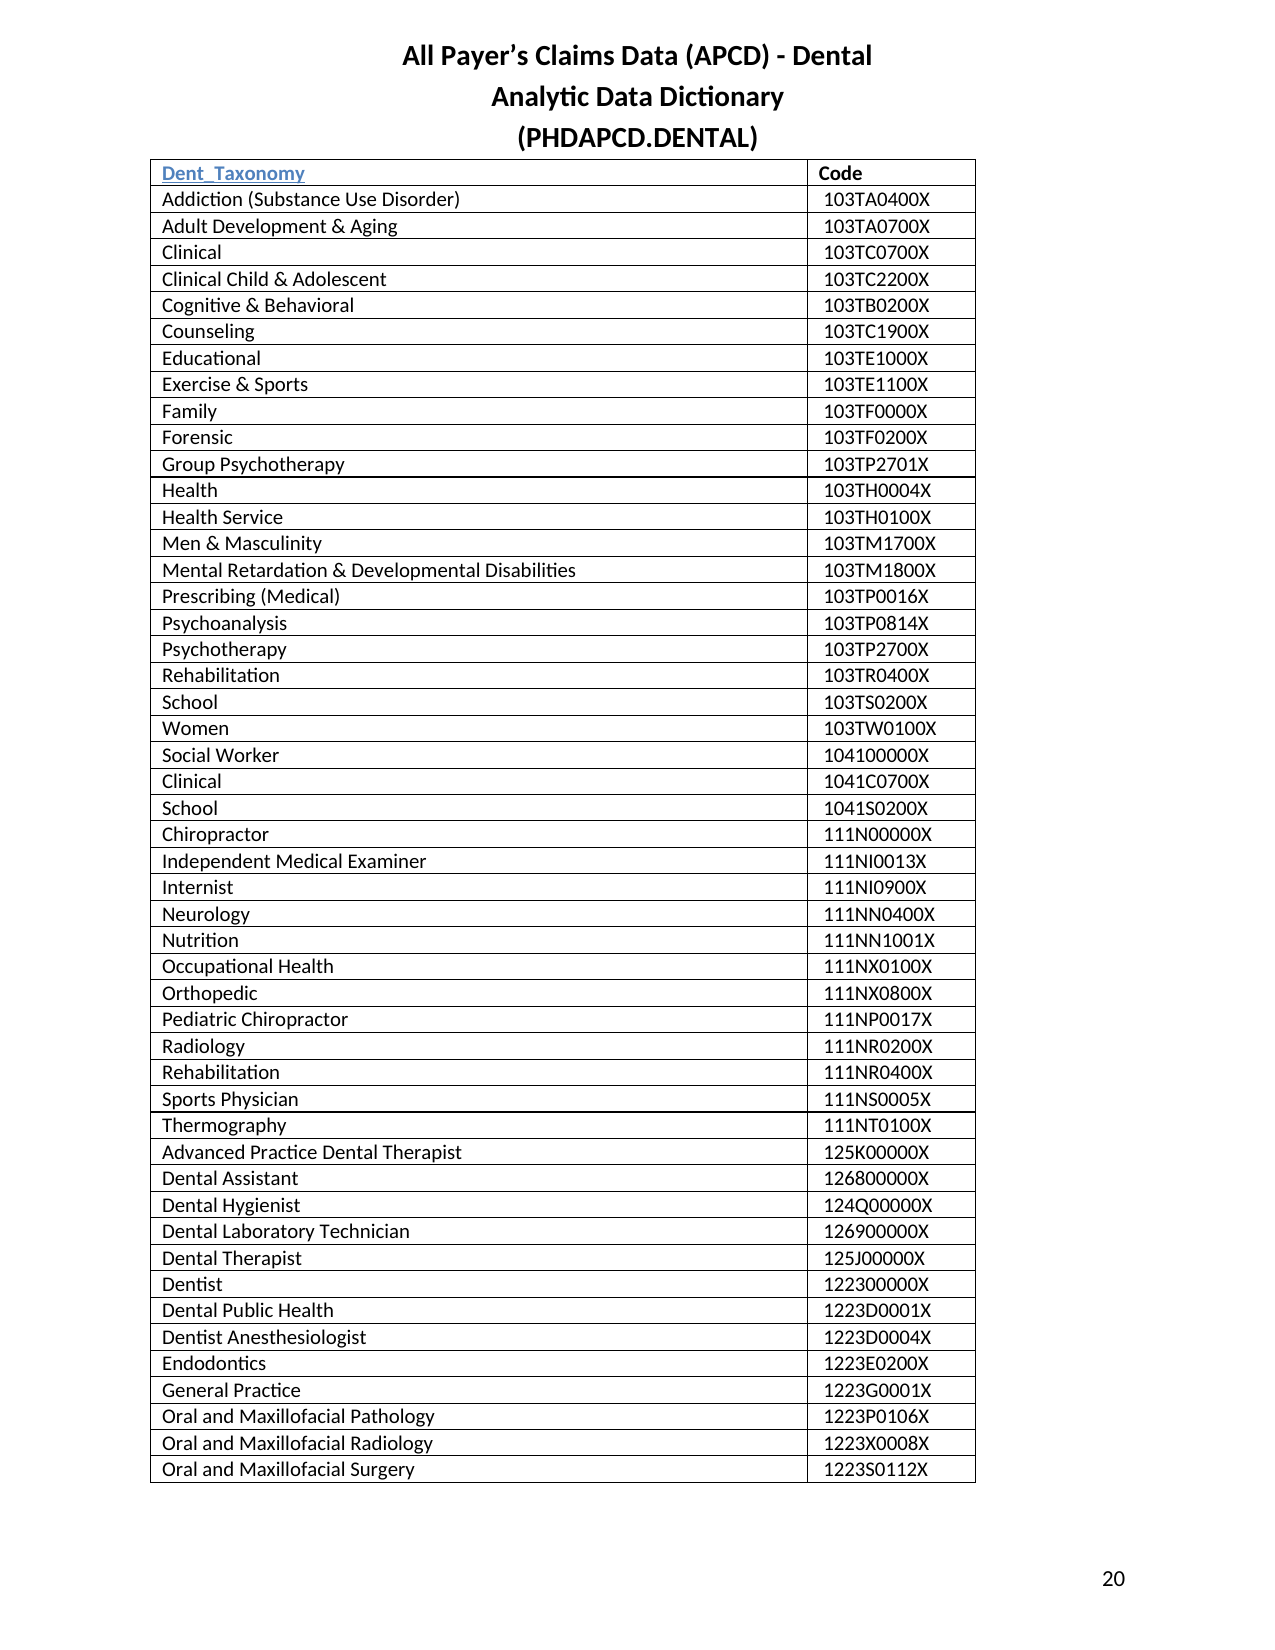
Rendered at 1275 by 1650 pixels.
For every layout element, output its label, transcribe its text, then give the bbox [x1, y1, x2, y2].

table_cell 111NT0100X [808, 1113, 975, 1138]
table_cell 103TS0200X [808, 689, 975, 714]
table_cell Clinical [151, 769, 807, 794]
table_cell Thermography [151, 1113, 807, 1138]
table_cell Forensic [151, 425, 807, 450]
table_cell 103TE1100X [808, 372, 975, 397]
table_cell Exercise & Sports [151, 372, 807, 397]
table_cell 111NP0017X [808, 1007, 975, 1032]
table_cell Health [151, 478, 807, 503]
table_cell 1223D0001X [808, 1298, 975, 1323]
table_cell Dental Laboratory Technician [151, 1218, 807, 1244]
table_cell Dental Assistant [151, 1165, 807, 1191]
table_cell 126900000X [808, 1218, 975, 1244]
table_cell Cognitive & Behavioral [151, 292, 807, 318]
table_cell School [151, 689, 807, 714]
table_cell Addiction (Substance Use Disorder) [151, 186, 807, 212]
table_cell Women [151, 716, 807, 741]
table_cell Internist [151, 874, 807, 900]
table_cell 1223S0112X [808, 1456, 975, 1482]
table_cell Rehabilitation [151, 1060, 807, 1085]
table_cell 103TA0700X [808, 213, 975, 238]
table_cell 1041S0200X [808, 795, 975, 820]
table_cell 125J00000X [808, 1245, 975, 1270]
table_cell Psychoanalysis [151, 610, 807, 635]
table_cell 103TP0016X [808, 583, 975, 609]
table_cell 103TP2700X [808, 636, 975, 662]
table_cell Oral and Maxillofacial Surgery [151, 1456, 807, 1482]
table_cell 125K00000X [808, 1139, 975, 1164]
table_cell 111NX0800X [808, 980, 975, 1006]
table_cell Advanced Practice Dental Therapist [151, 1139, 807, 1164]
table_cell 111NS0005X [808, 1086, 975, 1111]
table_cell 103TF0200X [808, 425, 975, 450]
table_cell 103TF0000X [808, 398, 975, 423]
table_cell Dental Therapist [151, 1245, 807, 1270]
table_cell Dental Hygienist [151, 1192, 807, 1217]
table_cell Group Psychotherapy [151, 451, 807, 476]
table_cell 111N00000X [808, 821, 975, 847]
table_cell 111NI0900X [808, 874, 975, 900]
table_cell Counseling [151, 319, 807, 344]
table_cell 103TC0700X [808, 239, 975, 265]
table_cell School [151, 795, 807, 820]
table_cell Men & Masculinity [151, 530, 807, 556]
table_cell 111NR0400X [808, 1060, 975, 1085]
table_cell Pediatric Chiropractor [151, 1007, 807, 1032]
table_cell 103TB0200X [808, 292, 975, 318]
table_cell Neurology [151, 901, 807, 926]
table_cell Adult Development & Aging [151, 213, 807, 238]
table_cell 122300000X [808, 1271, 975, 1297]
table_cell Rehabilitation [151, 663, 807, 688]
table_cell Dentist [151, 1271, 807, 1297]
table_cell 111NR0200X [808, 1033, 975, 1058]
table_cell 103TW0100X [808, 716, 975, 741]
table_cell Nutrition [151, 927, 807, 953]
table_cell 103TP2701X [808, 451, 975, 476]
table_cell Oral and Maxillofacial Pathology [151, 1404, 807, 1429]
table_cell 103TC1900X [808, 319, 975, 344]
table_cell Dental Public Health [151, 1298, 807, 1323]
table_cell 103TP0814X [808, 610, 975, 635]
table_cell 1223D0004X [808, 1324, 975, 1349]
table_cell 104100000X [808, 742, 975, 767]
table_cell 124Q00000X [808, 1192, 975, 1217]
table_cell General Practice [151, 1377, 807, 1402]
table_cell 111NN0400X [808, 901, 975, 926]
table_cell 1223G0001X [808, 1377, 975, 1402]
table_cell 1223P0106X [808, 1404, 975, 1429]
table_cell Prescribing (Medical) [151, 583, 807, 609]
table_cell 126800000X [808, 1165, 975, 1191]
table_cell Family [151, 398, 807, 423]
table_cell 1223X0008X [808, 1430, 975, 1455]
table_cell Health Service [151, 504, 807, 529]
table_cell 111NX0100X [808, 954, 975, 979]
table_cell Chiropractor [151, 821, 807, 847]
table_cell 103TM1700X [808, 530, 975, 556]
table_header Dent_Taxonomy [151, 160, 807, 185]
table_cell 103TE1000X [808, 345, 975, 371]
table_cell 103TM1800X [808, 557, 975, 582]
table_cell Clinical [151, 239, 807, 265]
table_cell Dentist Anesthesiologist [151, 1324, 807, 1349]
table_cell Occupational Health [151, 954, 807, 979]
table_cell Social Worker [151, 742, 807, 767]
table_cell 1041C0700X [808, 769, 975, 794]
table_cell 1223E0200X [808, 1351, 975, 1376]
table_cell 103TH0004X [808, 478, 975, 503]
table_cell 111NN1001X [808, 927, 975, 953]
table_cell 103TR0400X [808, 663, 975, 688]
table_cell Oral and Maxillofacial Radiology [151, 1430, 807, 1455]
table_cell Clinical Child & Adolescent [151, 266, 807, 291]
table_cell Radiology [151, 1033, 807, 1058]
table_header Code [808, 160, 975, 185]
table_cell Educational [151, 345, 807, 371]
table_cell 103TH0100X [808, 504, 975, 529]
table_cell 103TA0400X [808, 186, 975, 212]
table_cell Psychotherapy [151, 636, 807, 662]
table_cell Independent Medical Examiner [151, 848, 807, 873]
table_cell Orthopedic [151, 980, 807, 1006]
table_cell 111NI0013X [808, 848, 975, 873]
table_cell Mental Retardation & Developmental Disabilities [151, 557, 807, 582]
table_cell 103TC2200X [808, 266, 975, 291]
table_cell Sports Physician [151, 1086, 807, 1111]
table_cell Endodontics [151, 1351, 807, 1376]
